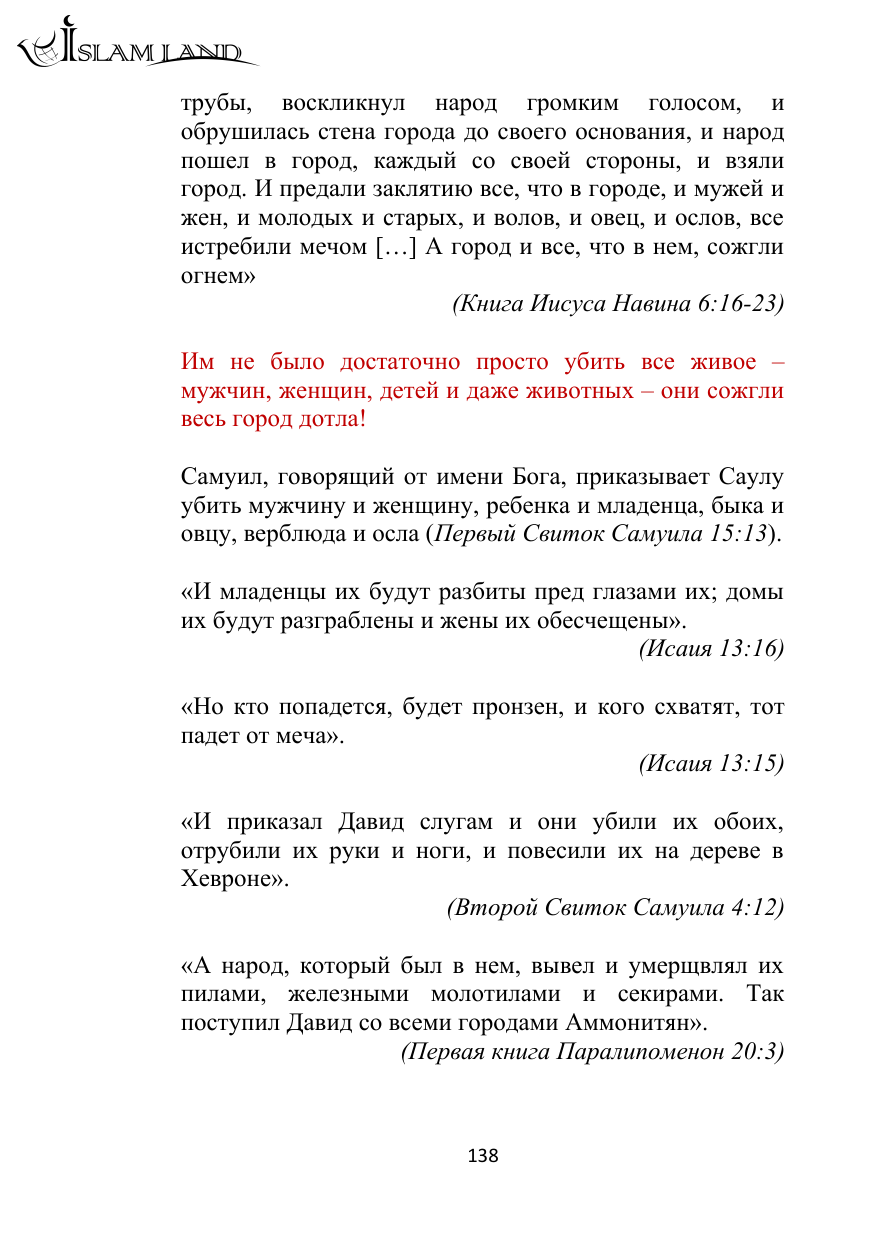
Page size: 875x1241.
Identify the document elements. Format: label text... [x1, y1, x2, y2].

text (Первая книга Паралипоменон 20:3) [181, 1036, 785, 1065]
text Самуил, говорящий от имени Бога, приказывает Саулу убить мужчину и женщину, ребенка и младенца, быка и овцу, верблюда и осла (Первый Свиток Самуила 15:13). [181, 461, 785, 547]
text (Исаия 13:15) [181, 748, 785, 777]
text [181, 87, 785, 288]
text «И приказал Давид слугам и они убили их обоих, отрубили их руки и ноги, и повесили их на дереве в Хевроне». [181, 806, 785, 892]
text (Книга Иисуса Навина 6:16-23) [181, 288, 785, 317]
text «А народ, который был в нем, вывел и умерщвлял их пилами, железными молотилами и секирами. Так поступил Давид со всеми городами Аммонитян». [181, 950, 785, 1036]
text «Но кто попадется, будет пронзен, и кого схватят, тот падет от меча». [181, 691, 785, 748]
text (Исаия 13:16) [181, 633, 785, 662]
text Им не было достаточно просто убить все живое – мужчин, женщин, детей и даже животных – они сожгли весь город дотла! [181, 346, 785, 432]
text (Второй Свиток Самуила 4:12) [181, 892, 785, 921]
picture [17, 15, 261, 67]
text «И младенцы их будут разбиты пред глазами их; домы их будут разграблены и жены их обесчещены». [181, 576, 785, 633]
